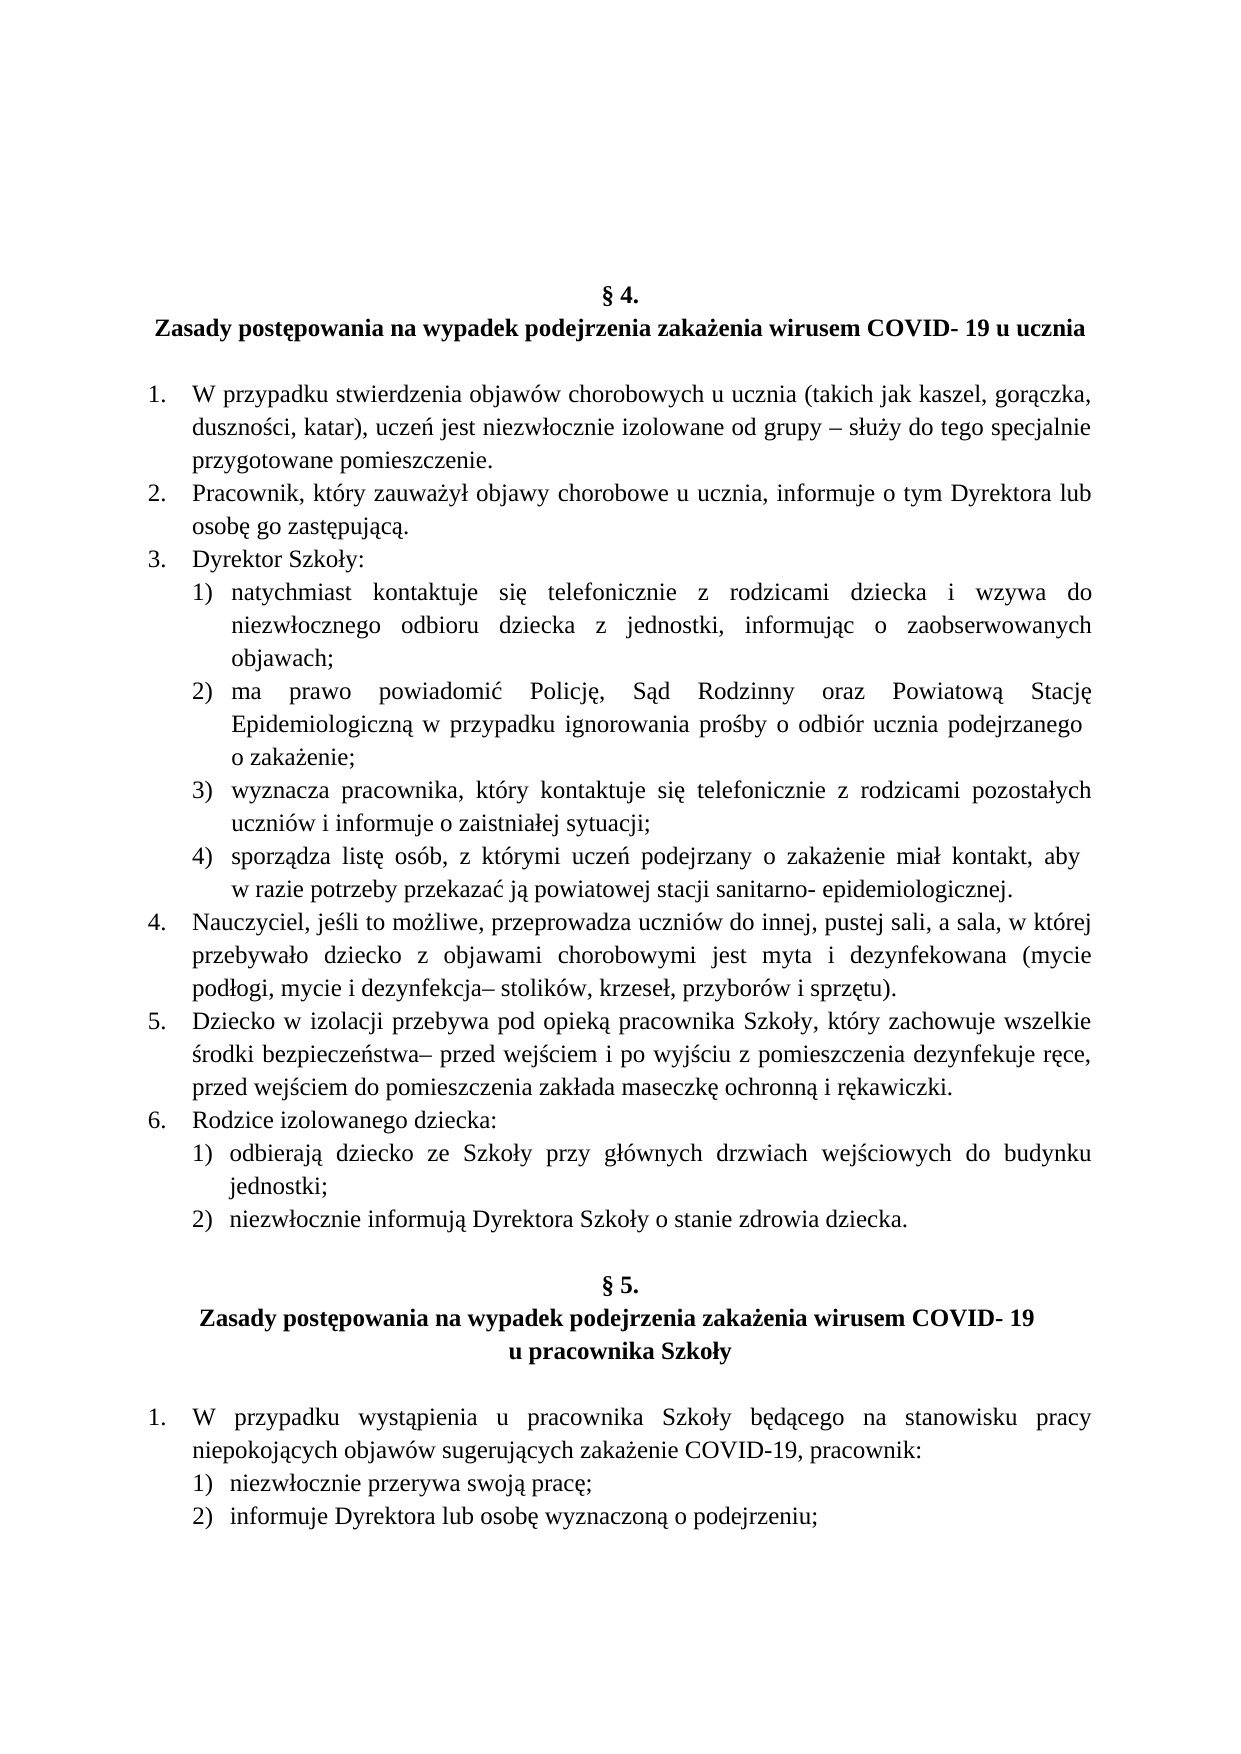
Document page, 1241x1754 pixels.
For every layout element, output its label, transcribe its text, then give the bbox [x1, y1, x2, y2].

list sporządza listę osób, z którymi uczeń podejrzany o zakażenie miał kontakt, aby w razie potrzeby przekazać ją powiatowej stacji sanitarno- epidemiologicznej. [192, 841, 1093, 903]
list odbierają dziecko ze Szkoły przy głównych drzwiach wejściowych do budynku jednostki; [192, 1138, 1093, 1200]
text Zasady postępowania na wypadek podejrzenia zakażenia wirusem COVID- 19 u ucznia [148, 313, 1093, 341]
list ma prawo powiadomić Policję, Sąd Rodzinny oraz Powiatową Stację Epidemiologiczną w przypadku ignorowania prośby o odbiór ucznia podejrzanego o zakażenie; [192, 676, 1093, 771]
list Pracownik, który zauważył objawy chorobowe u ucznia, informuje o tym Dyrektora lub osobę go zastępującą. [148, 478, 1093, 539]
list wyznacza pracownika, który kontaktuje się telefonicznie z rodzicami pozostałych uczniów i informuje o zaistniałej sytuacji; [192, 775, 1093, 837]
list niezwłocznie informują Dyrektora Szkoły o stanie zdrowia dziecka. [192, 1204, 1093, 1233]
list W przypadku stwierdzenia objawów chorobowych u ucznia (takich jak kaszel, gorączka, duszności, katar), uczeń jest niezwłocznie izolowane od grupy – służy do tego specjalnie przygotowane pomieszczenie. [148, 379, 1093, 473]
list Nauczyciel, jeśli to możliwe, przeprowadza uczniów do innej, pustej sali, a sala, w której przebywało dziecko z objawami chorobowymi jest myta i dezynfekowana (mycie podłogi, mycie i dezynfekcja– stolików, krzeseł, przyborów i sprzętu). [148, 907, 1093, 1002]
list Dziecko w izolacji przebywa pod opieką pracownika Szkoły, który zachowuje wszelkie środki bezpieczeństwa– przed wejściem i po wyjściu z pomieszczenia dezynfekuje ręce, przed wejściem do pomieszczenia zakłada maseczkę ochronną i rękawiczki. [148, 1006, 1093, 1101]
list Rodzice izolowanego dziecka: [148, 1105, 1093, 1134]
list Dyrektor Szkoły: [148, 544, 1093, 573]
list W przypadku wystąpienia u pracownika Szkoły będącego na stanowisku pracy niepokojących objawów sugerujących zakażenie COVID-19, pracownik: [148, 1402, 1093, 1464]
list niezwłocznie przerywa swoją pracę; [192, 1468, 1093, 1497]
list informuje Dyrektora lub osobę wyznaczoną o podejrzeniu; [192, 1501, 1093, 1530]
text Zasady postępowania na wypadek podejrzenia zakażenia wirusem COVID- 19 u pracownika Szkoły [148, 1303, 1093, 1365]
text § 5. [148, 1270, 1093, 1299]
text § 4. [148, 280, 1093, 308]
list natychmiast kontaktuje się telefonicznie z rodzicami dziecka i wzywa do niezwłocznego odbioru dziecka z jednostki, informując o zaobserwowanych objawach; [192, 577, 1093, 672]
